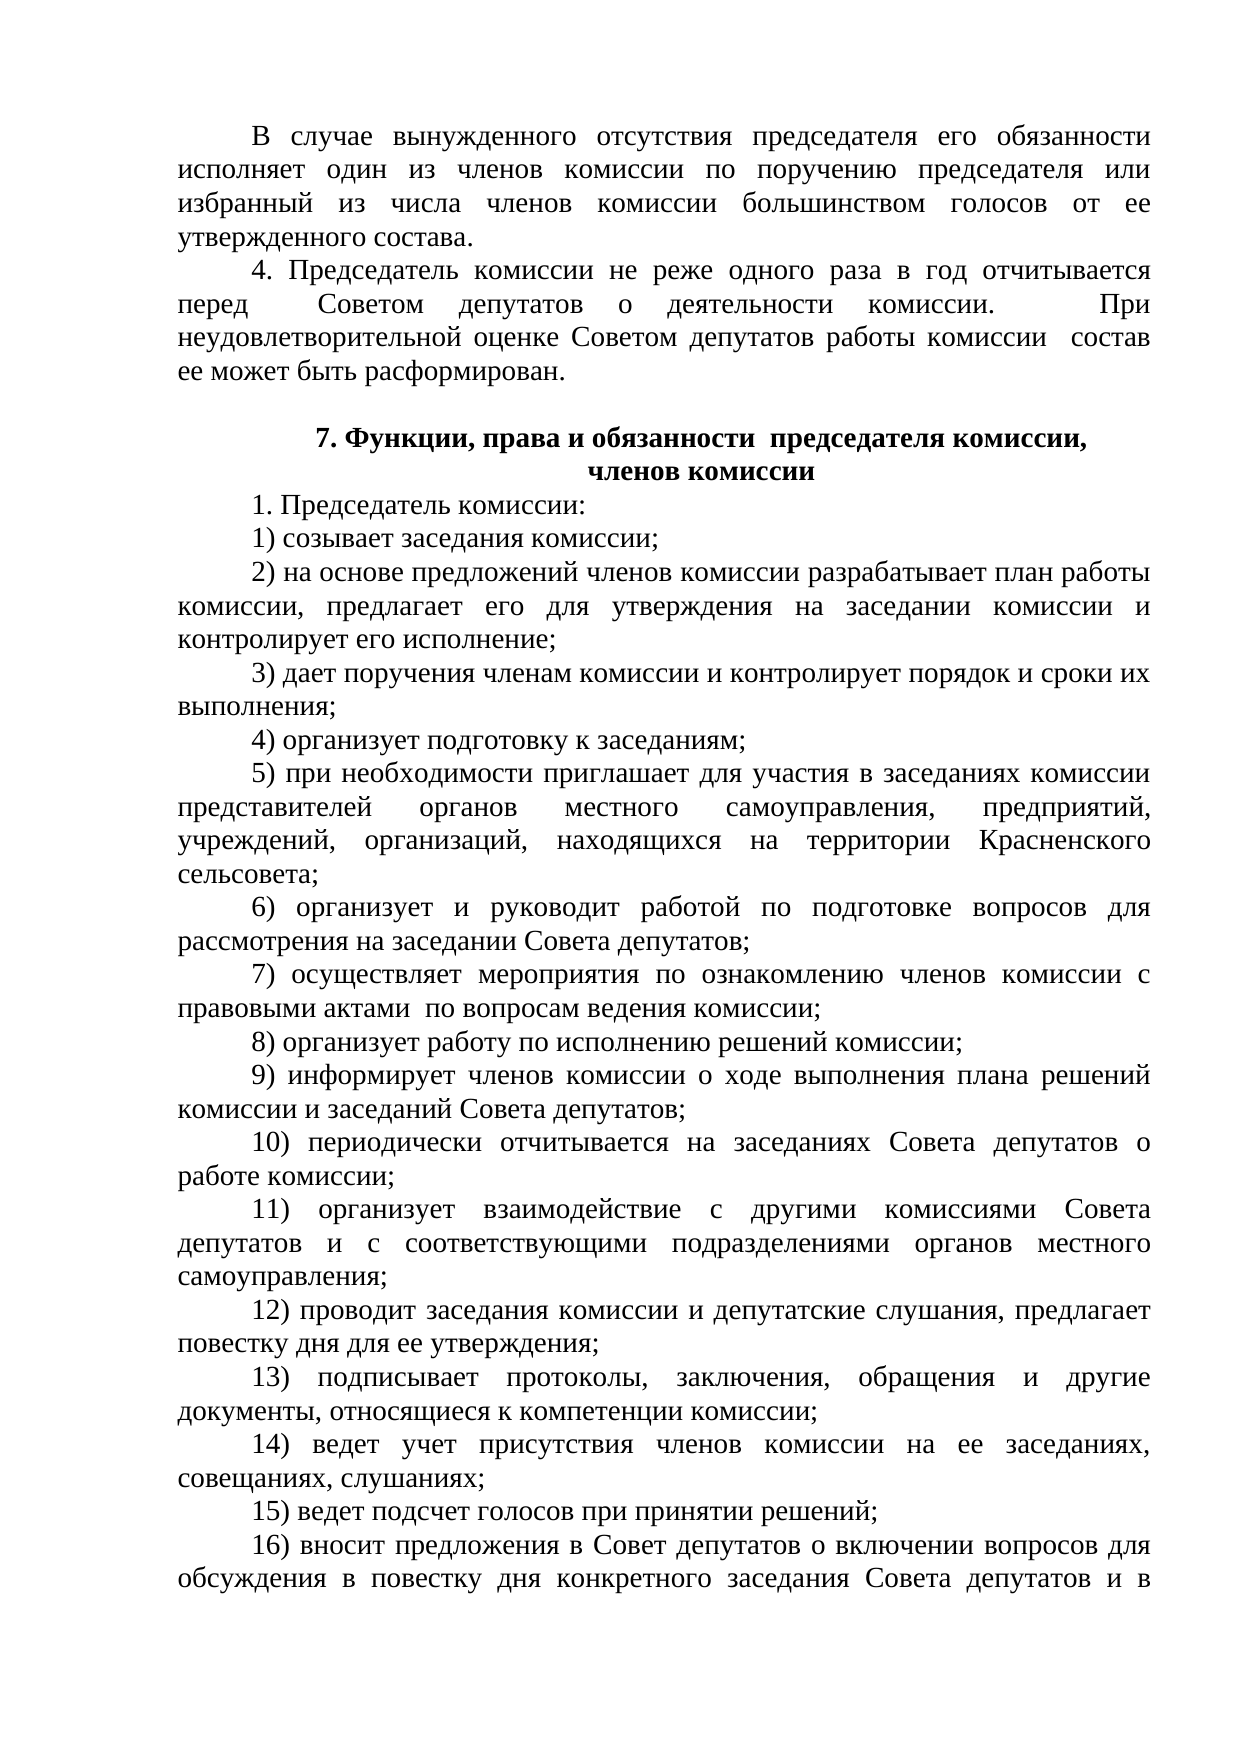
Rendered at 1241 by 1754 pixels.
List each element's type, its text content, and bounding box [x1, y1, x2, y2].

text 14) ведет учет присутствия членов комиссии на ее заседаниях, совещаниях, слушаниях; [177, 1426, 1152, 1493]
text 7. Функции, права и обязанности председателя комиссии, [177, 420, 1152, 453]
text 3) дает поручения членам комиссии и контролирует порядок и сроки их выполнения; [177, 655, 1152, 722]
text 10) периодически отчитывается на заседаниях Совета депутатов о работе комиссии; [177, 1124, 1152, 1191]
text членов комиссии [177, 453, 1152, 487]
text 1) созывает заседания комиссии; [177, 521, 1152, 554]
text 6) организует и руководит работой по подготовке вопросов для рассмотрения на заседании Совета депутатов; [177, 889, 1152, 957]
text 1. Председатель комиссии: [177, 487, 1152, 521]
text 12) проводит заседания комиссии и депутатские слушания, предлагает повестку дня для ее утверждения; [177, 1292, 1152, 1359]
text 5) при необходимости приглашает для участия в заседаниях комиссии представителей органов местного самоуправления, предприятий, учреждений, организаций, находящихся на территории Красненского сельсовета; [177, 755, 1152, 889]
text 4) организует подготовку к заседаниям; [177, 722, 1152, 755]
text 4. Председатель комиссии не реже одного раза в год отчитывается перед Советом депутатов о деятельности комиссии. При неудовлетворительной оценке Советом депутатов работы комиссии состав ее может быть расформирован. [177, 252, 1152, 386]
text 11) организует взаимодействие с другими комиссиями Совета депутатов и с соответствующими подразделениями органов местного самоуправления; [177, 1191, 1152, 1292]
text 2) на основе предложений членов комиссии разрабатывает план работы комиссии, предлагает его для утверждения на заседании комиссии и контролирует его исполнение; [177, 554, 1152, 655]
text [177, 1527, 1152, 1594]
text 13) подписывает протоколы, заключения, обращения и другие документы, относящиеся к компетенции комиссии; [177, 1359, 1152, 1426]
text 8) организует работу по исполнению решений комиссии; [177, 1024, 1152, 1057]
text В случае вынужденного отсутствия председателя его обязанности исполняет один из членов комиссии по поручению председателя или избранный из числа членов комиссии большинством голосов от ее утвержденного состава. [177, 118, 1152, 252]
text 15) ведет подсчет голосов при принятии решений; [177, 1493, 1152, 1527]
text 7) осуществляет мероприятия по ознакомлению членов комиссии с правовыми актами по вопросам ведения комиссии; [177, 957, 1152, 1024]
text 9) информирует членов комиссии о ходе выполнения плана решений комиссии и заседаний Совета депутатов; [177, 1057, 1152, 1124]
